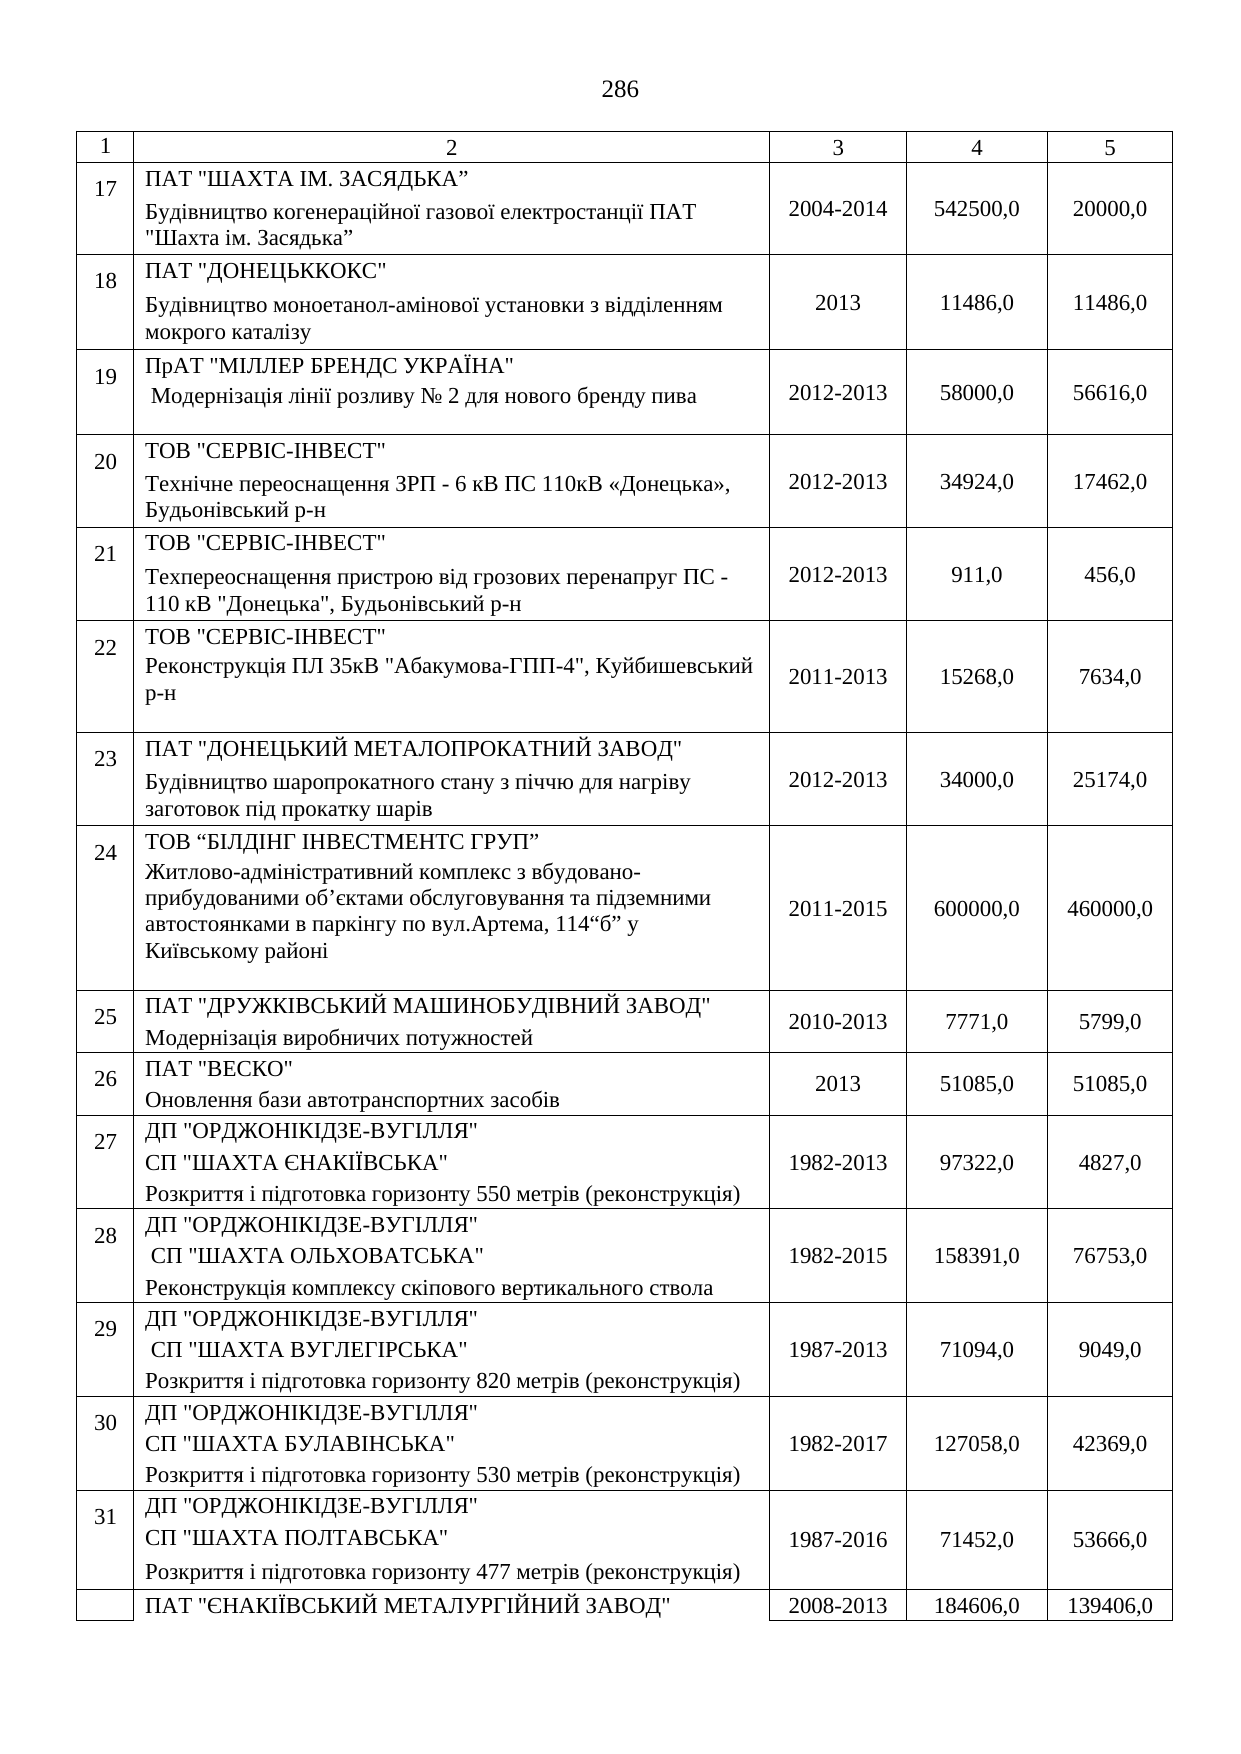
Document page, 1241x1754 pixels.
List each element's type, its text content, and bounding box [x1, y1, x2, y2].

table_cell Техпереоснащення пристрою від грозових перенапруг ПС - 110 кВ "Донецька", Будьонівський р-н [134, 558, 769, 620]
table_cell Будівництво моноетанол-амінової установки з відділенням мокрого каталізу [134, 285, 769, 349]
table_cell ПАТ "ШАХТА ІМ. ЗАСЯДЬКА” [134, 163, 769, 193]
table_cell 19 [77, 350, 133, 434]
table_cell 2010-2013 [770, 991, 906, 1052]
table_cell 2012-2013 [770, 733, 906, 825]
table_header 3 [770, 132, 906, 162]
table_cell ПАТ "ДОНЕЦЬКИЙ МЕТАЛОПРОКАТНИЙ ЗАВОД" [134, 733, 769, 763]
table_cell 1982-2013 [770, 1116, 906, 1208]
table_cell Будівництво шаропрокатного стану з піччю для нагріву заготовок під прокатку шарів [134, 763, 769, 825]
table_cell ПАТ "ДРУЖКІВСЬКИЙ МАШИНОБУДІВНИЙ ЗАВОД" [134, 991, 769, 1021]
table_cell 184606,0 [907, 1590, 1047, 1620]
table_cell 25174,0 [1048, 733, 1172, 825]
table_cell 51085,0 [1048, 1053, 1172, 1114]
table_cell ТОВ "СЕРВІС-ІНВЕСТ" [134, 435, 769, 466]
table_header 1 [77, 132, 133, 162]
table_cell 2012-2013 [770, 350, 906, 434]
table_cell Розкриття і підготовка горизонту 820 метрів (реконструкція) [134, 1365, 769, 1396]
table_cell 34924,0 [907, 435, 1047, 527]
table_cell 1982-2017 [770, 1397, 906, 1489]
table_cell СП "ШАХТА ПОЛТАВСЬКА" [134, 1521, 769, 1552]
table_cell 20 [77, 435, 133, 527]
table_cell ПрАТ "МІЛЛЕР БРЕНДС УКРАЇНА" [134, 350, 769, 381]
table_cell Модернізація лінії розливу № 2 для нового бренду пива [134, 381, 769, 434]
table_cell Розкриття і підготовка горизонту 550 метрів (реконструкція) [134, 1177, 769, 1208]
table_cell ПАТ "ВЕСКО" [134, 1053, 769, 1083]
table_cell 911,0 [907, 528, 1047, 620]
table_header 4 [907, 132, 1047, 162]
table_cell 9049,0 [1048, 1303, 1172, 1396]
table_cell 460000,0 [1048, 826, 1172, 989]
table_cell Оновлення бази автотранспортних засобів [134, 1083, 769, 1114]
table_header 2 [134, 132, 769, 162]
table_cell Реконструкція комплексу скіпового вертикального ствола [134, 1271, 769, 1302]
table_cell 2013 [770, 255, 906, 349]
table_cell ДП "ОРДЖОНІКІДЗЕ-ВУГІЛЛЯ" [134, 1116, 769, 1146]
table_cell ТОВ "СЕРВІС-ІНВЕСТ" [134, 528, 769, 558]
table_cell СП "ШАХТА ЄНАКІЇВСЬКА" [134, 1146, 769, 1177]
table_cell ДП "ОРДЖОНІКІДЗЕ-ВУГІЛЛЯ" [134, 1209, 769, 1239]
table_cell 2013 [770, 1053, 906, 1114]
table_cell 25 [77, 991, 133, 1052]
table_cell 17462,0 [1048, 435, 1172, 527]
table_cell 1987-2013 [770, 1303, 906, 1396]
table_cell 29 [77, 1303, 133, 1396]
table_cell 158391,0 [907, 1209, 1047, 1302]
table_cell 71094,0 [907, 1303, 1047, 1396]
table_cell 26 [77, 1053, 133, 1114]
table_cell Розкриття і підготовка горизонту 530 метрів (реконструкція) [134, 1458, 769, 1489]
table_cell Житлово-адміністративний комплекс з вбудовано-прибудованими об’єктами обслуговування та підземними автостоянками в паркінгу по вул.Артема, 114“б” у Київському районі [134, 857, 769, 989]
table_cell ДП "ОРДЖОНІКІДЗЕ-ВУГІЛЛЯ" [134, 1491, 769, 1521]
table_cell 58000,0 [907, 350, 1047, 434]
table_cell 456,0 [1048, 528, 1172, 620]
table_cell 600000,0 [907, 826, 1047, 989]
table_cell 5799,0 [1048, 991, 1172, 1052]
table_cell Реконструкція ПЛ 35кВ "Абакумова-ГПП-4", Куйбишевський р-н [134, 652, 769, 732]
table_cell ПАТ "ЄНАКІЇВСЬКИЙ МЕТАЛУРГІЙНИЙ ЗАВОД" [134, 1590, 769, 1620]
table_cell 2012-2013 [770, 435, 906, 527]
table_cell 76753,0 [1048, 1209, 1172, 1302]
table_cell ДП "ОРДЖОНІКІДЗЕ-ВУГІЛЛЯ" [134, 1397, 769, 1427]
table_cell Будівництво когенераційної газової електростанції ПАТ "Шахта ім. Засядька” [134, 193, 769, 254]
table_cell 20000,0 [1048, 163, 1172, 254]
table_header 5 [1048, 132, 1172, 162]
table_cell 2004-2014 [770, 163, 906, 254]
table_cell 15268,0 [907, 621, 1047, 732]
table_cell 24 [77, 826, 133, 989]
table_cell 11486,0 [907, 255, 1047, 349]
table_cell СП "ШАХТА БУЛАВІНСЬКА" [134, 1427, 769, 1458]
table_cell 127058,0 [907, 1397, 1047, 1489]
table_cell ТОВ "СЕРВІС-ІНВЕСТ" [134, 621, 769, 652]
table_cell СП "ШАХТА ОЛЬХОВАТСЬКА" [134, 1240, 769, 1271]
table_cell 34000,0 [907, 733, 1047, 825]
table_cell 2011-2013 [770, 621, 906, 732]
table_cell 28 [77, 1209, 133, 1302]
table_cell 11486,0 [1048, 255, 1172, 349]
table_cell 2011-2015 [770, 826, 906, 989]
table_cell 2008-2013 [770, 1590, 906, 1620]
table_cell ПАТ "ДОНЕЦЬККОКС" [134, 255, 769, 285]
table_cell 42369,0 [1048, 1397, 1172, 1489]
table_cell 21 [77, 528, 133, 620]
table_cell 1987-2016 [770, 1491, 906, 1589]
table_cell 22 [77, 621, 133, 732]
table_cell Технічне переоснащення ЗРП - 6 кВ ПС 110кВ «Донецька», Будьонівський р-н [134, 466, 769, 527]
table_cell 23 [77, 733, 133, 825]
table_cell 27 [77, 1116, 133, 1208]
table_cell 17 [77, 163, 133, 254]
table_cell 51085,0 [907, 1053, 1047, 1114]
table_cell 97322,0 [907, 1116, 1047, 1208]
table_cell 53666,0 [1048, 1491, 1172, 1589]
table_cell 7634,0 [1048, 621, 1172, 732]
table_cell ТОВ “БІЛДІНГ ІНВЕСТМЕНТС ГРУП” [134, 826, 769, 857]
table_cell 7771,0 [907, 991, 1047, 1052]
table_cell Розкриття і підготовка горизонту 477 метрів (реконструкція) [134, 1552, 769, 1589]
table_cell ДП "ОРДЖОНІКІДЗЕ-ВУГІЛЛЯ" [134, 1303, 769, 1333]
table_cell СП "ШАХТА ВУГЛЕГІРСЬКА" [134, 1333, 769, 1364]
table_cell 1982-2015 [770, 1209, 906, 1302]
table_cell 71452,0 [907, 1491, 1047, 1589]
table_cell 31 [77, 1491, 133, 1589]
table_cell 30 [77, 1397, 133, 1489]
table_cell 2012-2013 [770, 528, 906, 620]
table_cell 56616,0 [1048, 350, 1172, 434]
table_cell Модернізація виробничих потужностей [134, 1021, 769, 1052]
table_cell 32 [77, 1590, 133, 1620]
table_cell 18 [77, 255, 133, 349]
table_cell 542500,0 [907, 163, 1047, 254]
table_cell 139406,0 [1048, 1590, 1172, 1620]
table_cell 4827,0 [1048, 1116, 1172, 1208]
